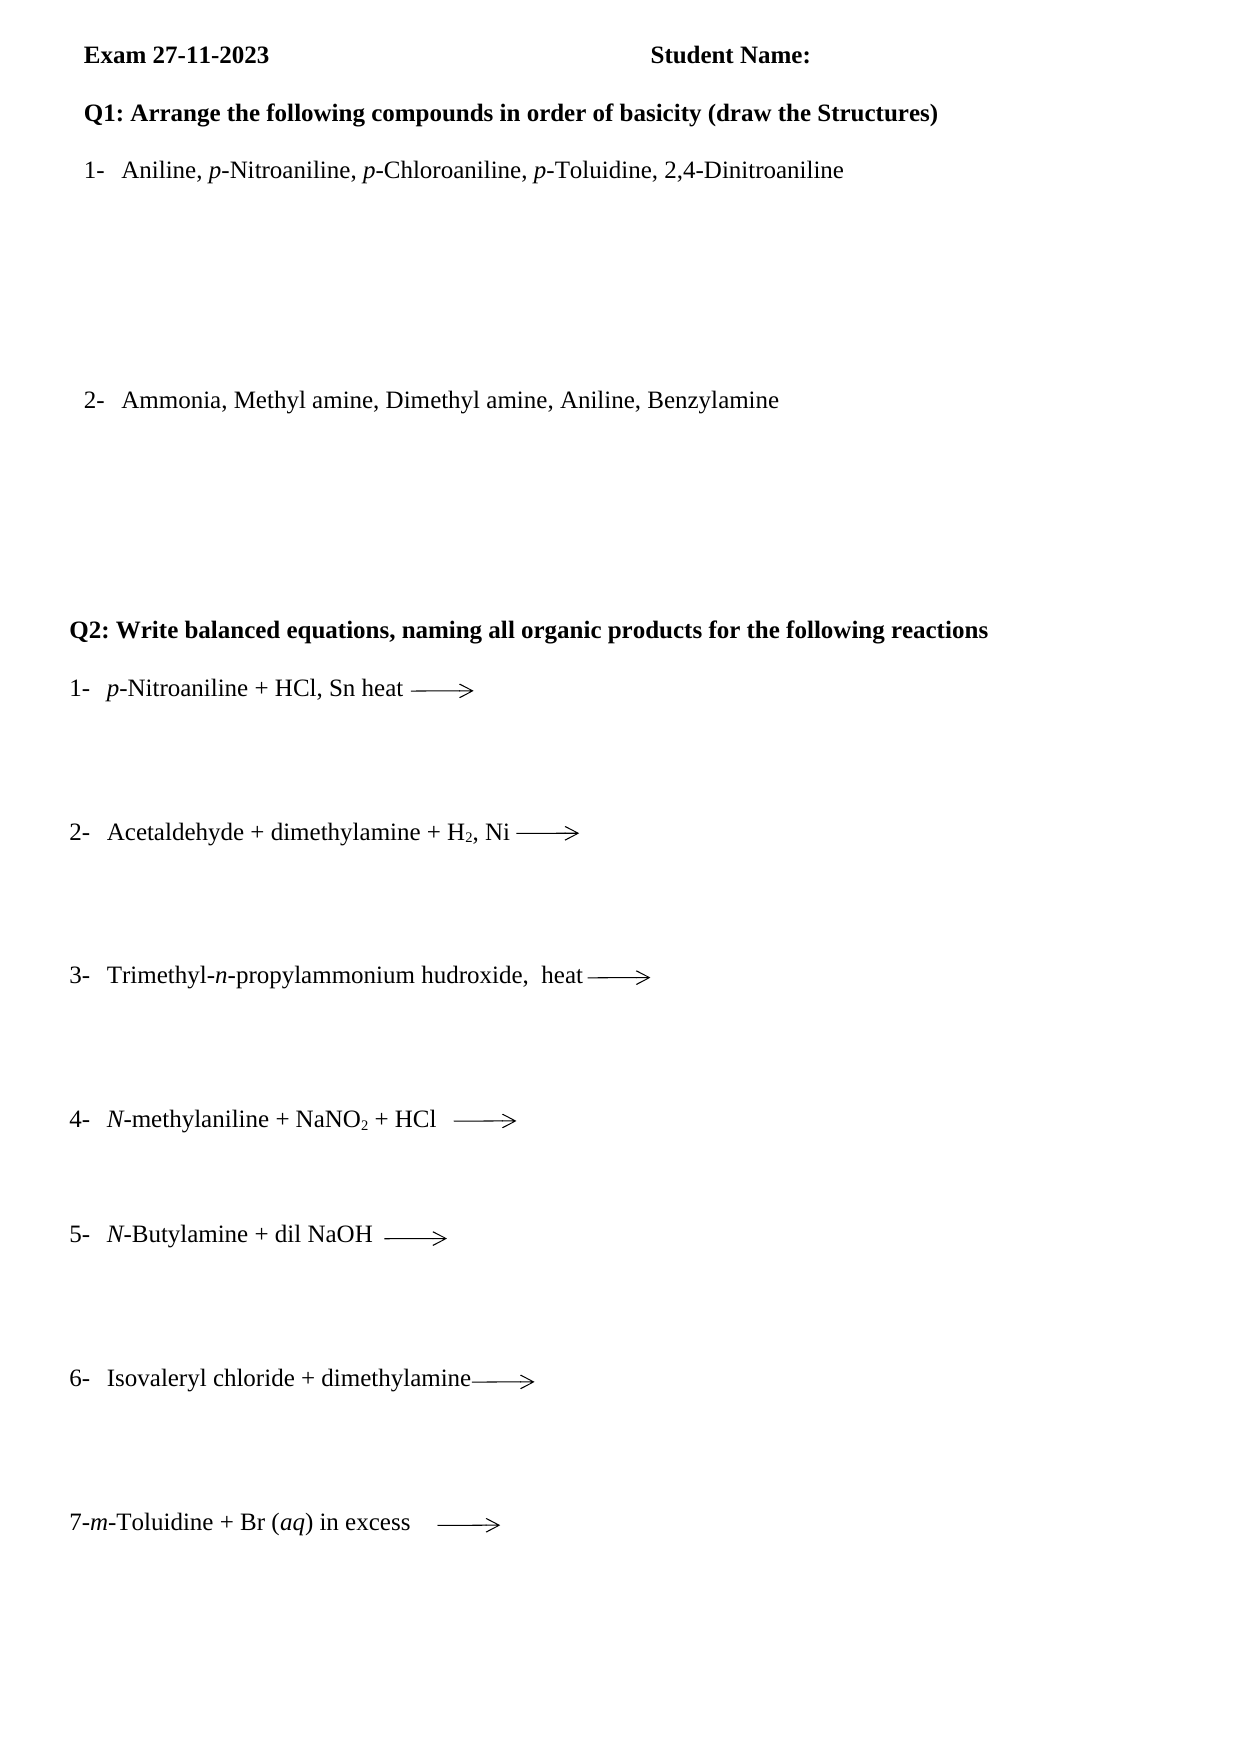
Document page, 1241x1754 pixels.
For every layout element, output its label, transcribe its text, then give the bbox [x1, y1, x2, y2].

list p-Nitroaniline + HCl, Sn heat [69, 673, 1162, 702]
list Ammonia, Methyl amine, Dimethyl amine, Aniline, Benzylamine [84, 386, 1053, 414]
text Exam 27-11-2023 Student Name: [84, 41, 1053, 69]
list Aniline, p-Nitroaniline, p-Chloroaniline, p-Toluidine, 2,4-Dinitroaniline [84, 156, 1053, 184]
list Acetaldehyde + dimethylamine + H2, Ni [69, 817, 1162, 846]
text Q1: Arrange the following compounds in order of basicity (draw the Structures) [84, 98, 1053, 127]
text 7-m-Toluidine + Br (aq) in excess [69, 1507, 1053, 1536]
list N-methylaniline + NaNO2 + HCl [69, 1104, 1053, 1133]
list Trimethyl-n-propylammonium hudroxide, heat [69, 961, 1162, 989]
list N-Butylamine + dil NaOH [69, 1219, 1053, 1248]
text Q2: Write balanced equations, naming all organic products for the following reactions [69, 616, 1162, 644]
list Isovaleryl chloride + dimethylamine [69, 1363, 1053, 1392]
